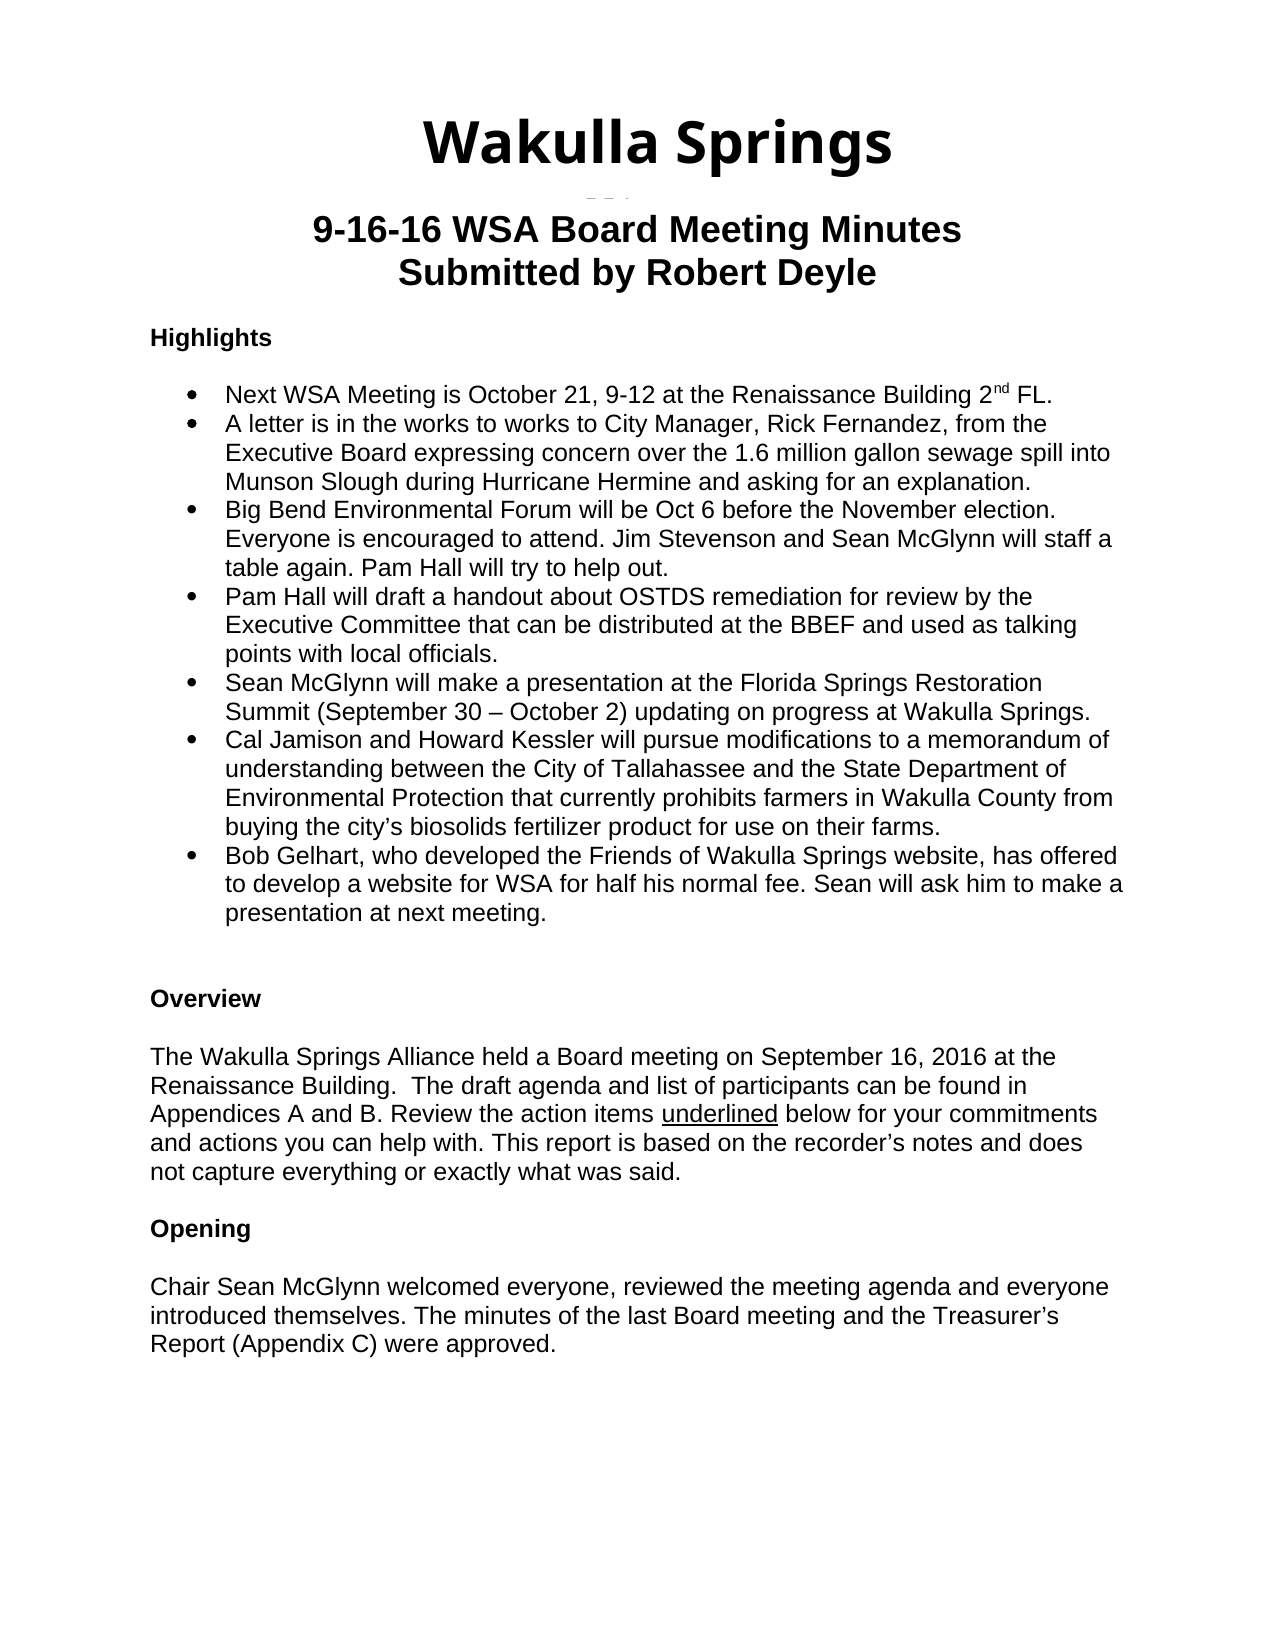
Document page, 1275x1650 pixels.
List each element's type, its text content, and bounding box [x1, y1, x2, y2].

list Cal Jamison and Howard Kessler will pursue modifications to a memorandum of understanding between the City of Tallahassee and the State Department of Environmental Protection that currently prohibits farmers in Wakulla County from buying the city’s biosolids fertilizer product for use on their farms. [187, 726, 1125, 841]
text Overview [150, 984, 1125, 1013]
list Bob Gelhart, who developed the Friends of Wakulla Springs website, has offered to develop a website for WSA for half his normal fee. Sean will ask him to make a presentation at next meeting. [187, 841, 1125, 927]
list Big Bend Environmental Forum will be Oct 6 before the November election. Everyone is encouraged to attend. Jim Stevenson and Sean McGlynn will staff a table again. Pam Hall will try to help out. [187, 495, 1125, 582]
list Next WSA Meeting is October 21, 9-12 at the Renaissance Building 2nd FL. [187, 380, 1125, 409]
list Pam Hall will draft a handout about OSTDS remediation for review by the Executive Committee that can be distributed at the BBEF and used as talking points with local officials. [187, 582, 1125, 668]
list A letter is in the works to works to City Manager, Rick Fernandez, from the Executive Board expressing concern over the 1.6 million gallon sewage spill into Munson Slough during Hurricane Hermine and asking for an explanation. [187, 409, 1125, 495]
text 9-16-16 WSA Board Meeting Minutes [150, 207, 1125, 251]
text Submitted by Robert Deyle [150, 251, 1125, 294]
text The Wakulla Springs Alliance held a Board meeting on September 16, 2016 at the Renaissance Building. The draft agenda and list of participants can be found in Appendices A and B. Review the action items underlined below for your commitments and actions you can help with. This report is based on the recorder’s notes and does not capture everything or exactly what was said. [150, 1042, 1125, 1186]
list Sean McGlynn will make a presentation at the Florida Springs Restoration Summit (September 30 – October 2) updating on progress at Wakulla Springs. [187, 668, 1125, 726]
text Chair Sean McGlynn welcomed everyone, reviewed the meeting agenda and everyone introduced themselves. The minutes of the last Board meeting and the Treasurer’s Report (Appendix C) were approved. [150, 1272, 1125, 1358]
text Highlights [150, 322, 1125, 351]
text Opening [150, 1214, 1125, 1243]
